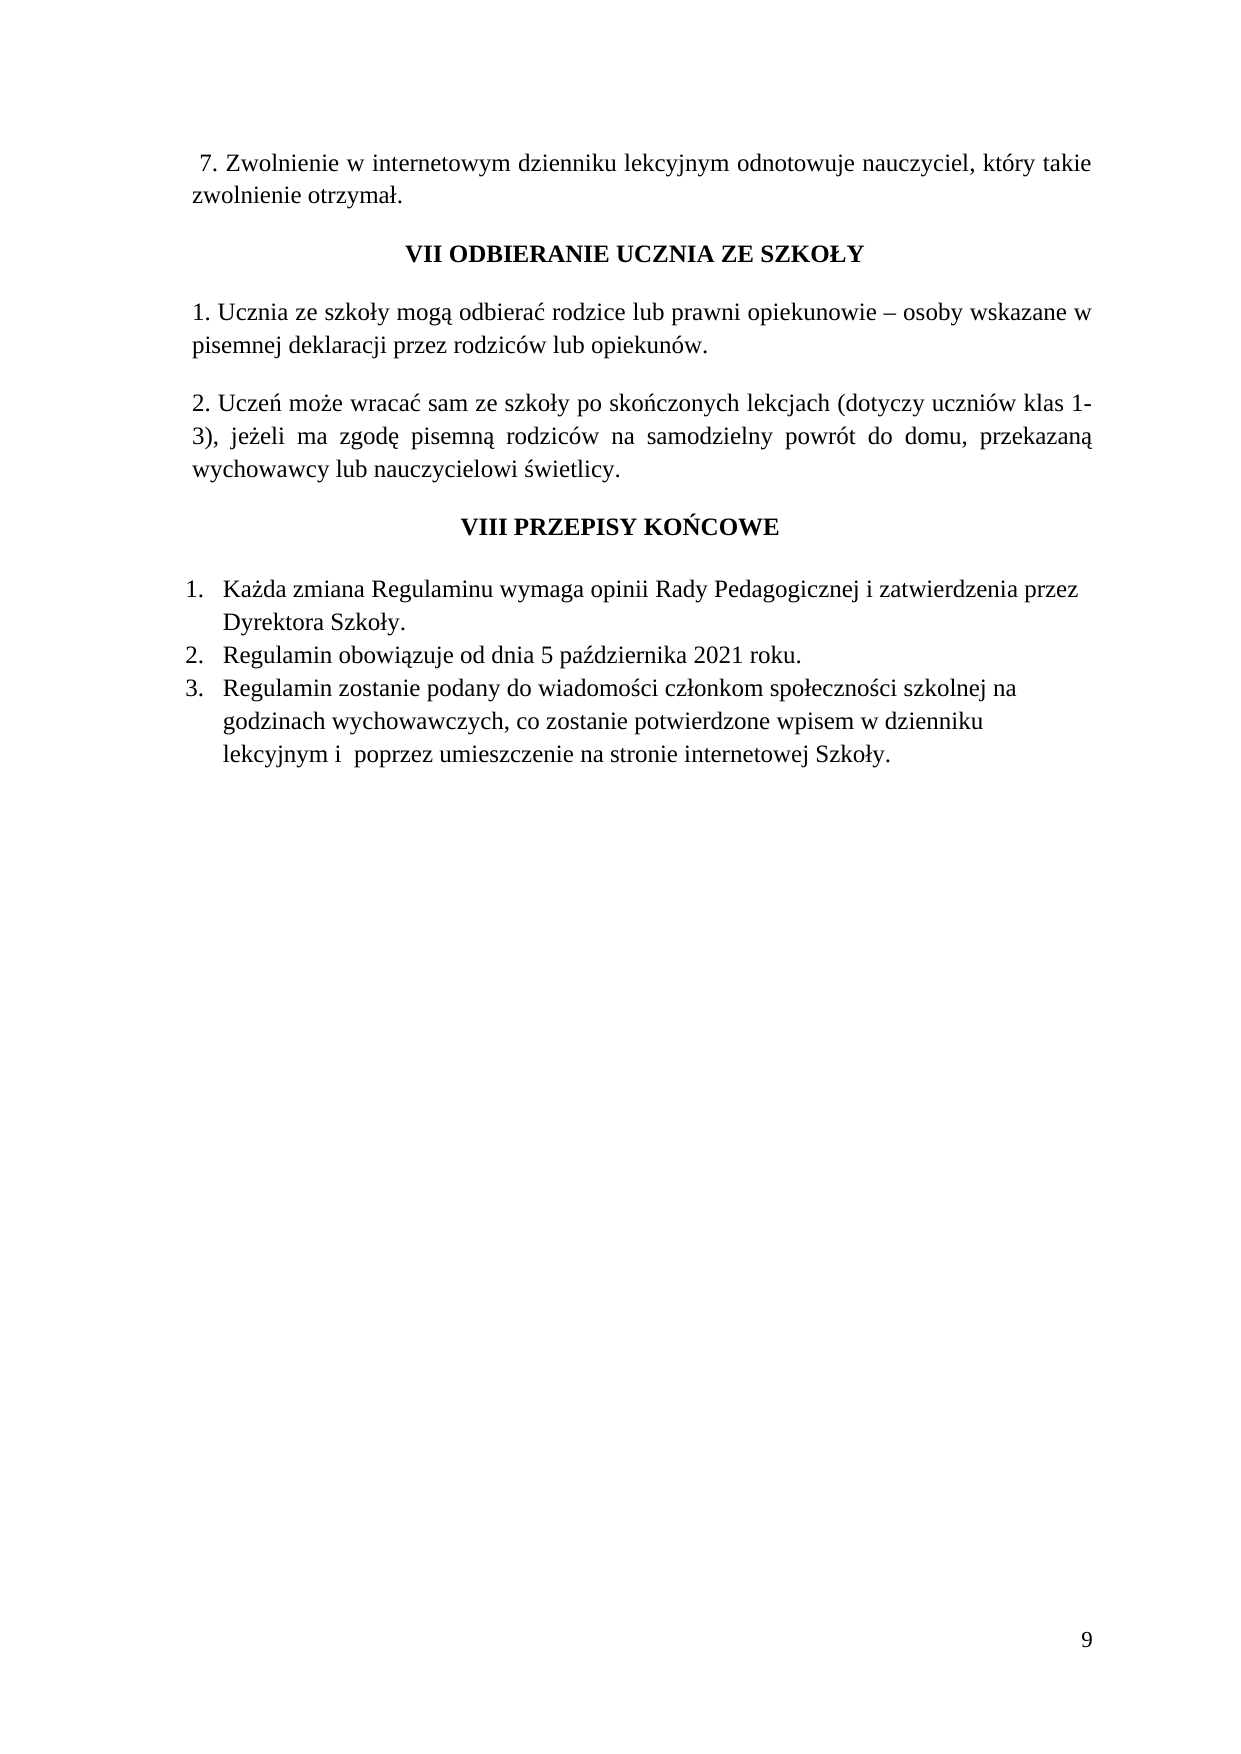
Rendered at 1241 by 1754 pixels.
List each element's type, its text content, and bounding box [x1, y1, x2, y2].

text 1. Ucznia ze szkoły mogą odbierać rodzice lub prawni opiekunowie – osoby wskazane w pisemnej deklaracji przez rodziców lub opiekunów. [192, 297, 1093, 358]
list Regulamin obowiązuje od dnia 5 października 2021 roku. [185, 640, 1093, 669]
text VIII PRZEPISY KOŃCOWE [148, 512, 1093, 541]
text 2. Uczeń może wracać sam ze szkoły po skończonych lekcjach (dotyczy uczniów klas 1-3), jeżeli ma zgodę pisemną rodziców na samodzielny powrót do domu, przekazaną wychowawcy lub nauczycielowi świetlicy. [192, 388, 1093, 482]
list Każda zmiana Regulaminu wymaga opinii Rady Pedagogicznej i zatwierdzenia przez Dyrektora Szkoły. [185, 574, 1093, 636]
list Regulamin zostanie podany do wiadomości członkom społeczności szkolnej na godzinach wychowawczych, co zostanie potwierdzone wpisem w dzienniku lekcyjnym i poprzez umieszczenie na stronie internetowej Szkoły. [185, 673, 1093, 768]
text VII ODBIERANIE UCZNIA ZE SZKOŁY [177, 239, 1093, 267]
text 7. Zwolnienie w internetowym dzienniku lekcyjnym odnotowuje nauczyciel, który takie zwolnienie otrzymał. [192, 148, 1093, 209]
